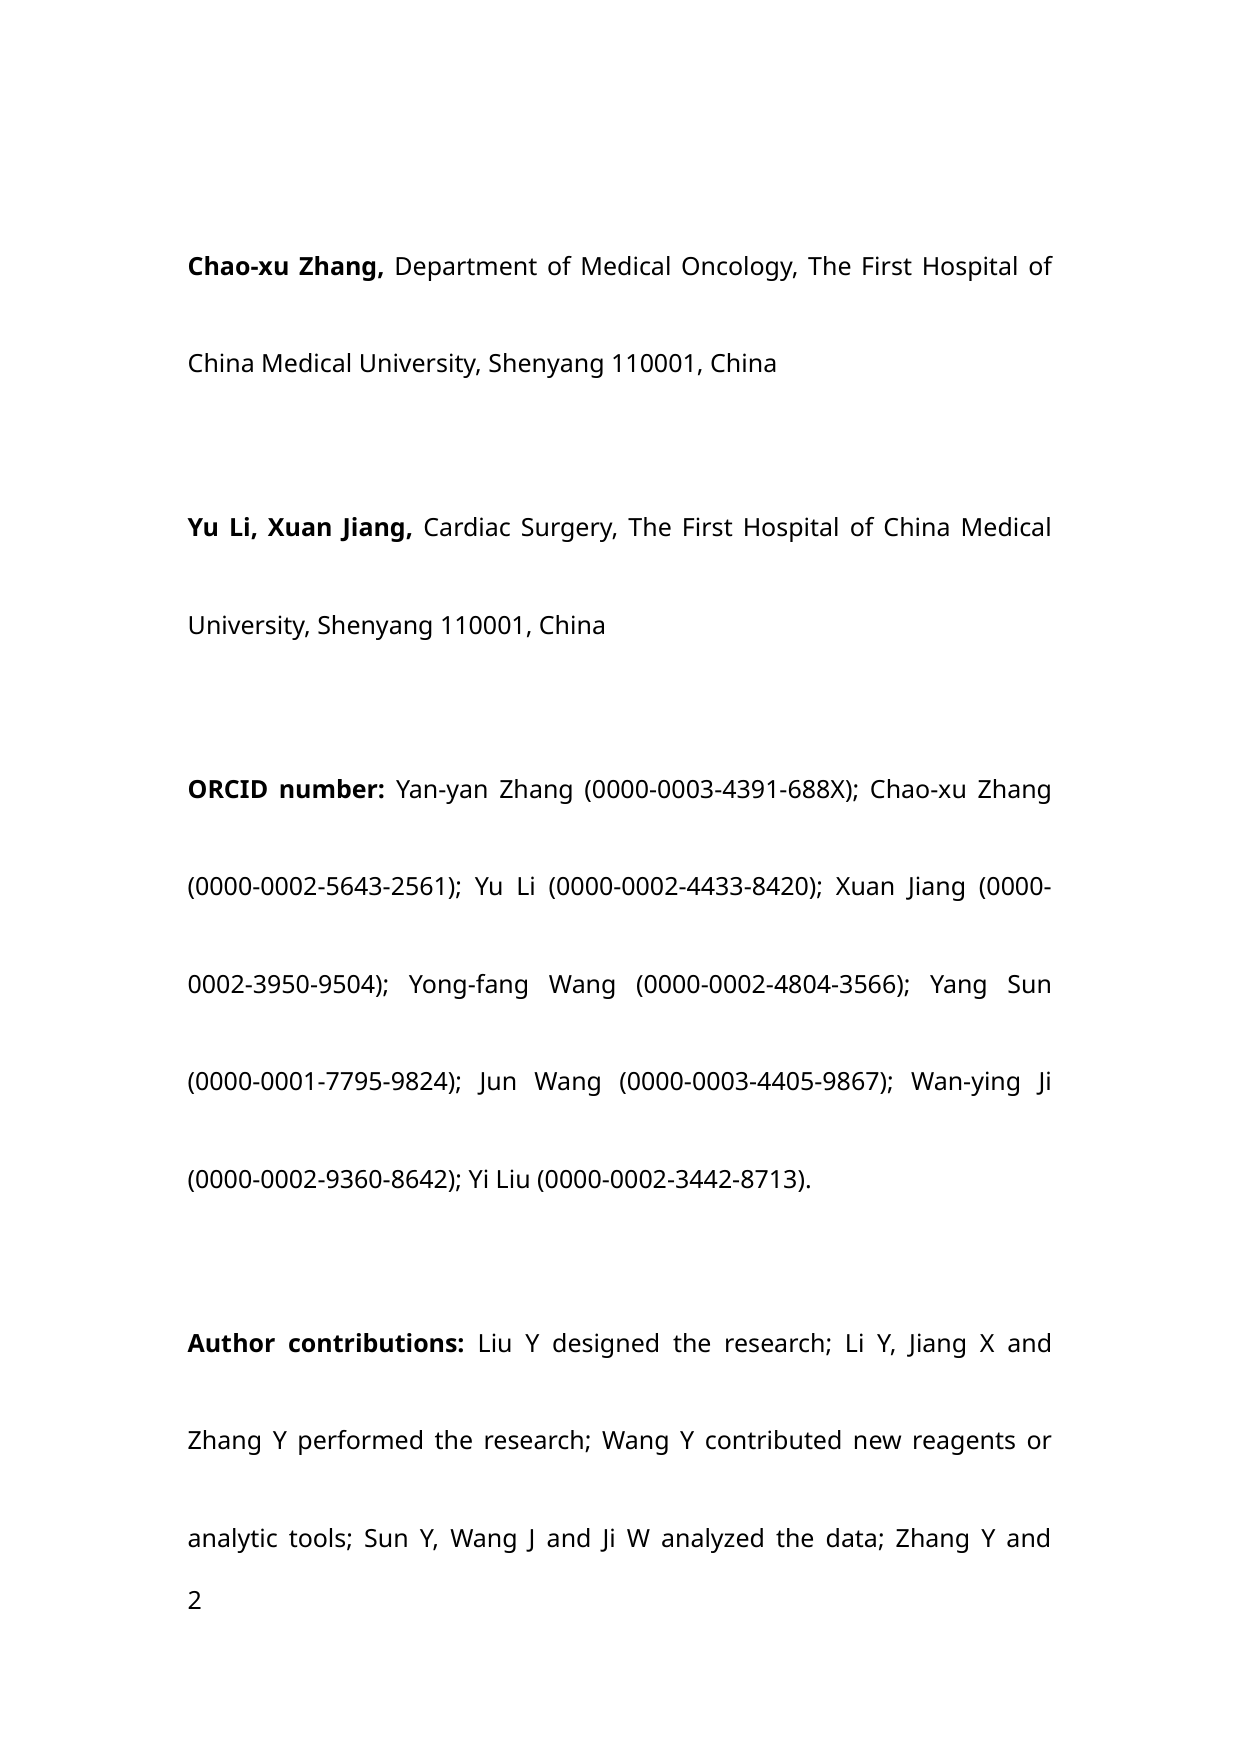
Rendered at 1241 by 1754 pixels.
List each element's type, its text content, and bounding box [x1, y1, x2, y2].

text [187, 1310, 1053, 1570]
text ORCID number: Yan-yan Zhang (0000-0003-4391-688X); Chao-xu Zhang (0000-0002-5643-2561); Yu Li (0000-0002-4433-8420); Xuan Jiang (0000-0002-3950-9504); Yong-fang Wang (0000-0002-4804-3566); Yang Sun (0000-0001-7795-9824); Jun Wang (0000-0003-4405-9867); Wan-ying Ji (0000-0002-9360-8642); Yi Liu (0000-0002-3442-8713). [187, 756, 1053, 1211]
text Yu Li, Xuan Jiang, Cardiac Surgery, The First Hospital of China Medical University, Shenyang 110001, China [187, 495, 1053, 657]
text Chao-xu Zhang, Department of Medical Oncology, The First Hospital of China Medical University, Shenyang 110001, China [187, 233, 1053, 396]
